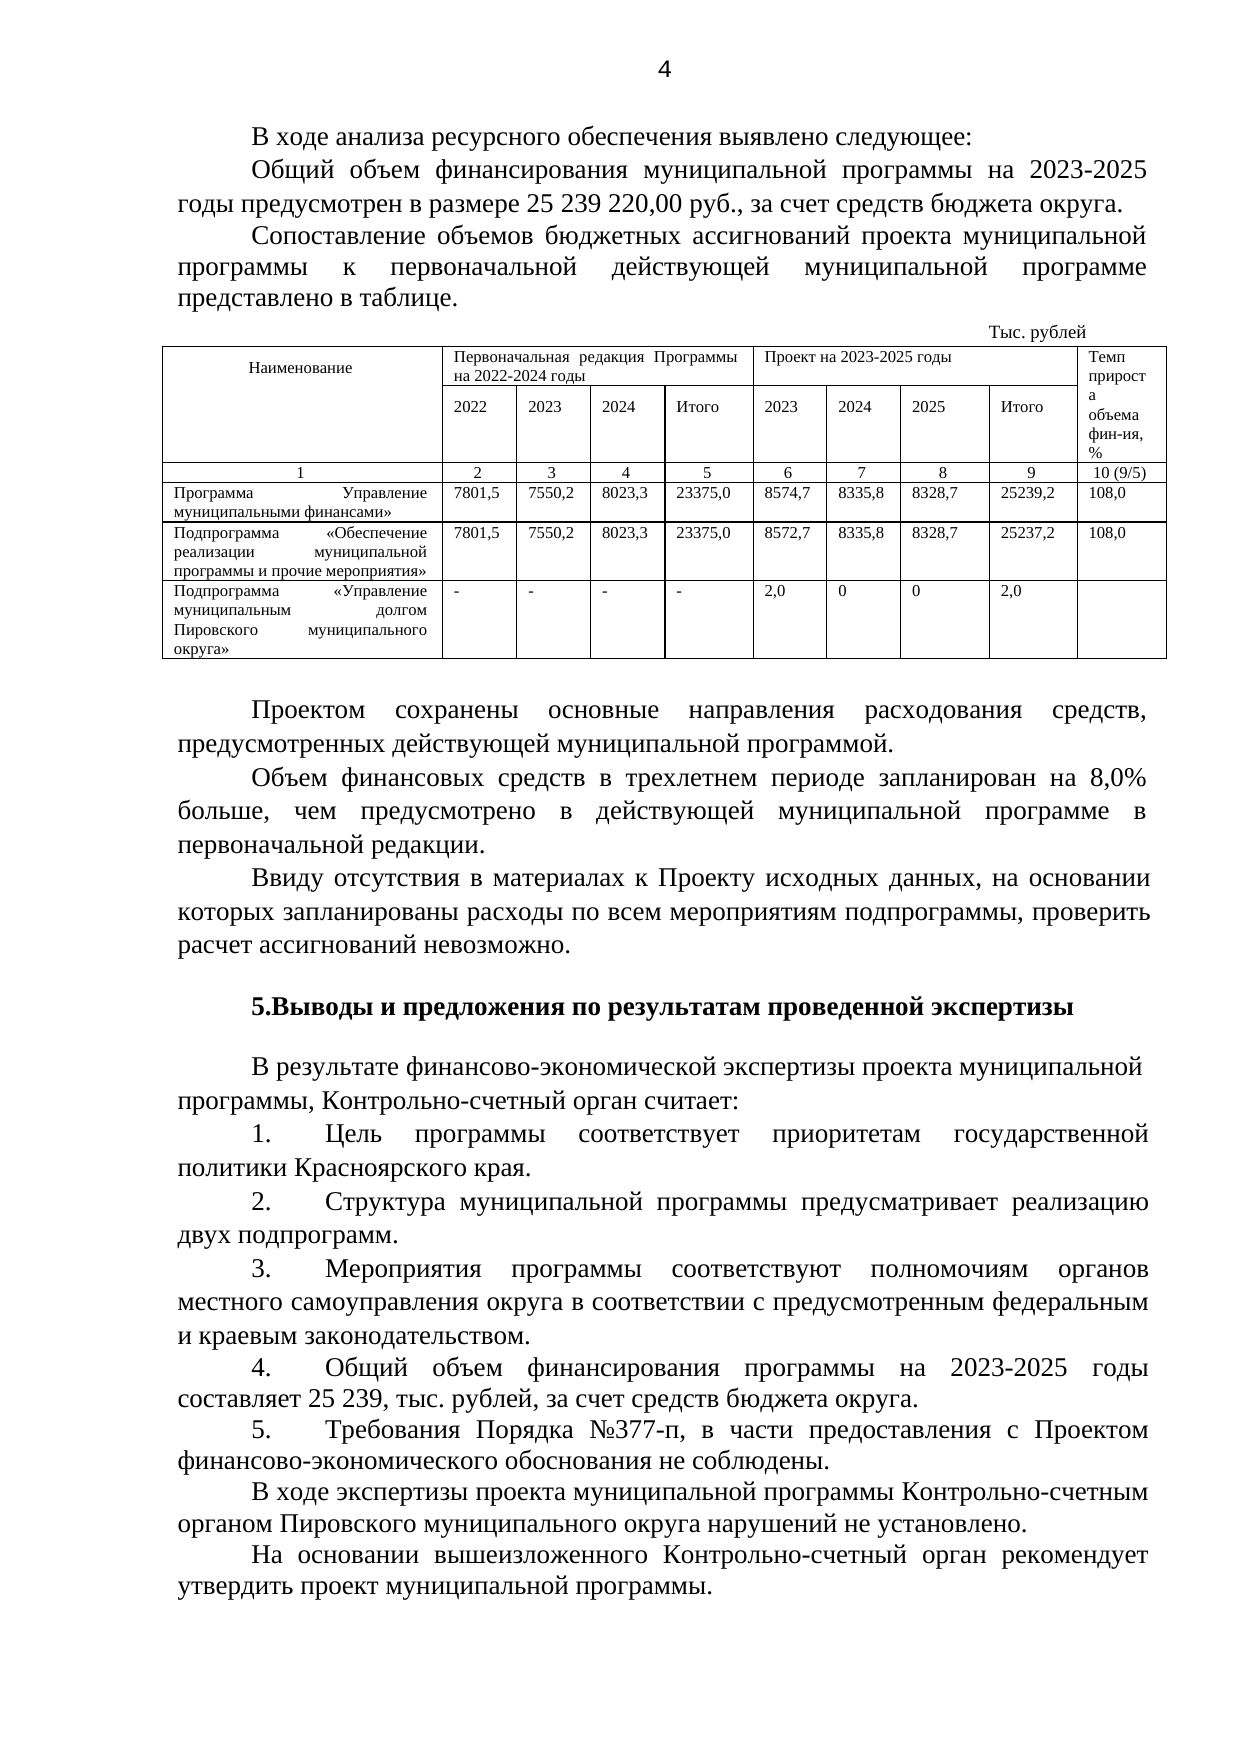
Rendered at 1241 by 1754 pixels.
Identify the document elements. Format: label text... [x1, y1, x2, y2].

table_cell 4 [591, 463, 664, 482]
table_cell 7550,2 [517, 483, 590, 521]
list Требования Порядка №377-п, в части предоставления с Проектом финансово-экономического обоснования не соблюдены. [177, 1413, 1149, 1476]
table_cell Итого [666, 386, 753, 462]
table_cell Подпрограмма «Обеспечение реализации муниципальной программы и прочие мероприятия» [163, 523, 442, 580]
table_cell [1078, 581, 1166, 658]
text В результате финансово-экономической экспертизы проекта муниципальной программы, Контрольно-счетный орган считает: [177, 1048, 1149, 1116]
table_cell 5 [666, 463, 753, 482]
text На основании вышеизложенного Контрольно-счетный орган рекомендует утвердить проект муниципальной программы. [177, 1538, 1149, 1600]
table_cell 7801,5 [443, 523, 516, 580]
table_cell 0 [827, 581, 900, 658]
table_cell 7550,2 [517, 523, 590, 580]
list Общий объем финансирования программы на 2023-2025 годы составляет 25 239, тыс. рублей, за счет средств бюджета округа. [177, 1351, 1149, 1413]
table_cell 2024 [827, 386, 900, 462]
list Структура муниципальной программы предусматривает реализацию двух подпрограмм. [177, 1183, 1149, 1250]
list Мероприятия программы соответствуют полномочиям органов местного самоуправления округа в соответствии с предусмотренным федеральным и краевым законодательством. [177, 1250, 1149, 1351]
table_cell 8 [901, 463, 989, 482]
table_cell 10 (9/5) [1078, 463, 1166, 482]
table_cell 8572,7 [754, 523, 826, 580]
table_cell 25237,2 [990, 523, 1077, 580]
table_cell 0 [901, 581, 989, 658]
table_cell 9 [990, 463, 1077, 482]
text В ходе анализа ресурсного обеспечения выявлено следующее: [177, 118, 1152, 152]
table_header Проект на 2023-2025 годы [754, 347, 1077, 385]
table_cell Подпрограмма «Управление муниципальным долгом Пировского муниципального округа» [163, 581, 442, 658]
list Цель программы соответствует приоритетам государственной политики Красноярского края. [177, 1116, 1149, 1183]
table_cell 25239,2 [990, 483, 1077, 521]
table_cell - [443, 581, 516, 658]
table_cell 2025 [901, 386, 989, 462]
table_cell 8574,7 [754, 483, 826, 521]
table_cell 8328,7 [901, 483, 989, 521]
table_cell - [591, 581, 664, 658]
table_cell 1 [163, 463, 442, 482]
table_cell 2 [443, 463, 516, 482]
table_cell - [666, 581, 753, 658]
table_cell 2022 [443, 386, 516, 462]
text Тыс. рублей [177, 312, 1147, 346]
table_cell 23375,0 [666, 483, 753, 521]
table_cell 2024 [591, 386, 664, 462]
table_cell 2023 [754, 386, 826, 462]
table_cell - [517, 581, 590, 658]
text Проектом сохранены основные направления расходования средств, предусмотренных действующей муниципальной программой. [177, 692, 1147, 759]
table_cell 8023,3 [591, 523, 664, 580]
table_cell 8023,3 [591, 483, 664, 521]
table_cell 3 [517, 463, 590, 482]
table_header Темп прироста объема фин-ия,% [1078, 347, 1166, 462]
text В ходе экспертизы проекта муниципальной программы Контрольно-счетным органом Пировского муниципального округа нарушений не установлено. [177, 1476, 1149, 1538]
text 5.Выводы и предложения по результатам проведенной экспертизы [177, 994, 1152, 1021]
table_cell 8335,8 [827, 523, 900, 580]
table_cell 2,0 [990, 581, 1077, 658]
text Сопоставление объемов бюджетных ассигнований проекта муниципальной программы к первоначальной действующей муниципальной программе представлено в таблице. [177, 219, 1147, 312]
table_cell Программа Управление муниципальными финансами» [163, 483, 442, 521]
table_cell 2023 [517, 386, 590, 462]
table_cell 8328,7 [901, 523, 989, 580]
table_cell 23375,0 [666, 523, 753, 580]
table_header Наименование [163, 347, 442, 462]
text Общий объем финансирования муниципальной программы на 2023-2025 годы предусмотрен в размере 25 239 220,00 руб., за счет средств бюджета округа. [177, 152, 1147, 219]
table_cell 8335,8 [827, 483, 900, 521]
text Ввиду отсутствия в материалах к Проекту исходных данных, на основании которых запланированы расходы по всем мероприятиям подпрограммы, проверить расчет ассигнований невозможно. [177, 860, 1152, 961]
table_cell 7 [827, 463, 900, 482]
table_header Первоначальная редакция Программы на 2022-2024 годы [443, 347, 753, 385]
table_cell 6 [754, 463, 826, 482]
table_cell 2,0 [754, 581, 826, 658]
table_cell 108,0 [1078, 523, 1166, 580]
table_cell 108,0 [1078, 483, 1166, 521]
table_cell 7801,5 [443, 483, 516, 521]
table_cell Итого [990, 386, 1077, 462]
text Объем финансовых средств в трехлетнем периоде запланирован на 8,0% больше, чем предусмотрено в действующей муниципальной программе в первоначальной редакции. [177, 759, 1147, 860]
